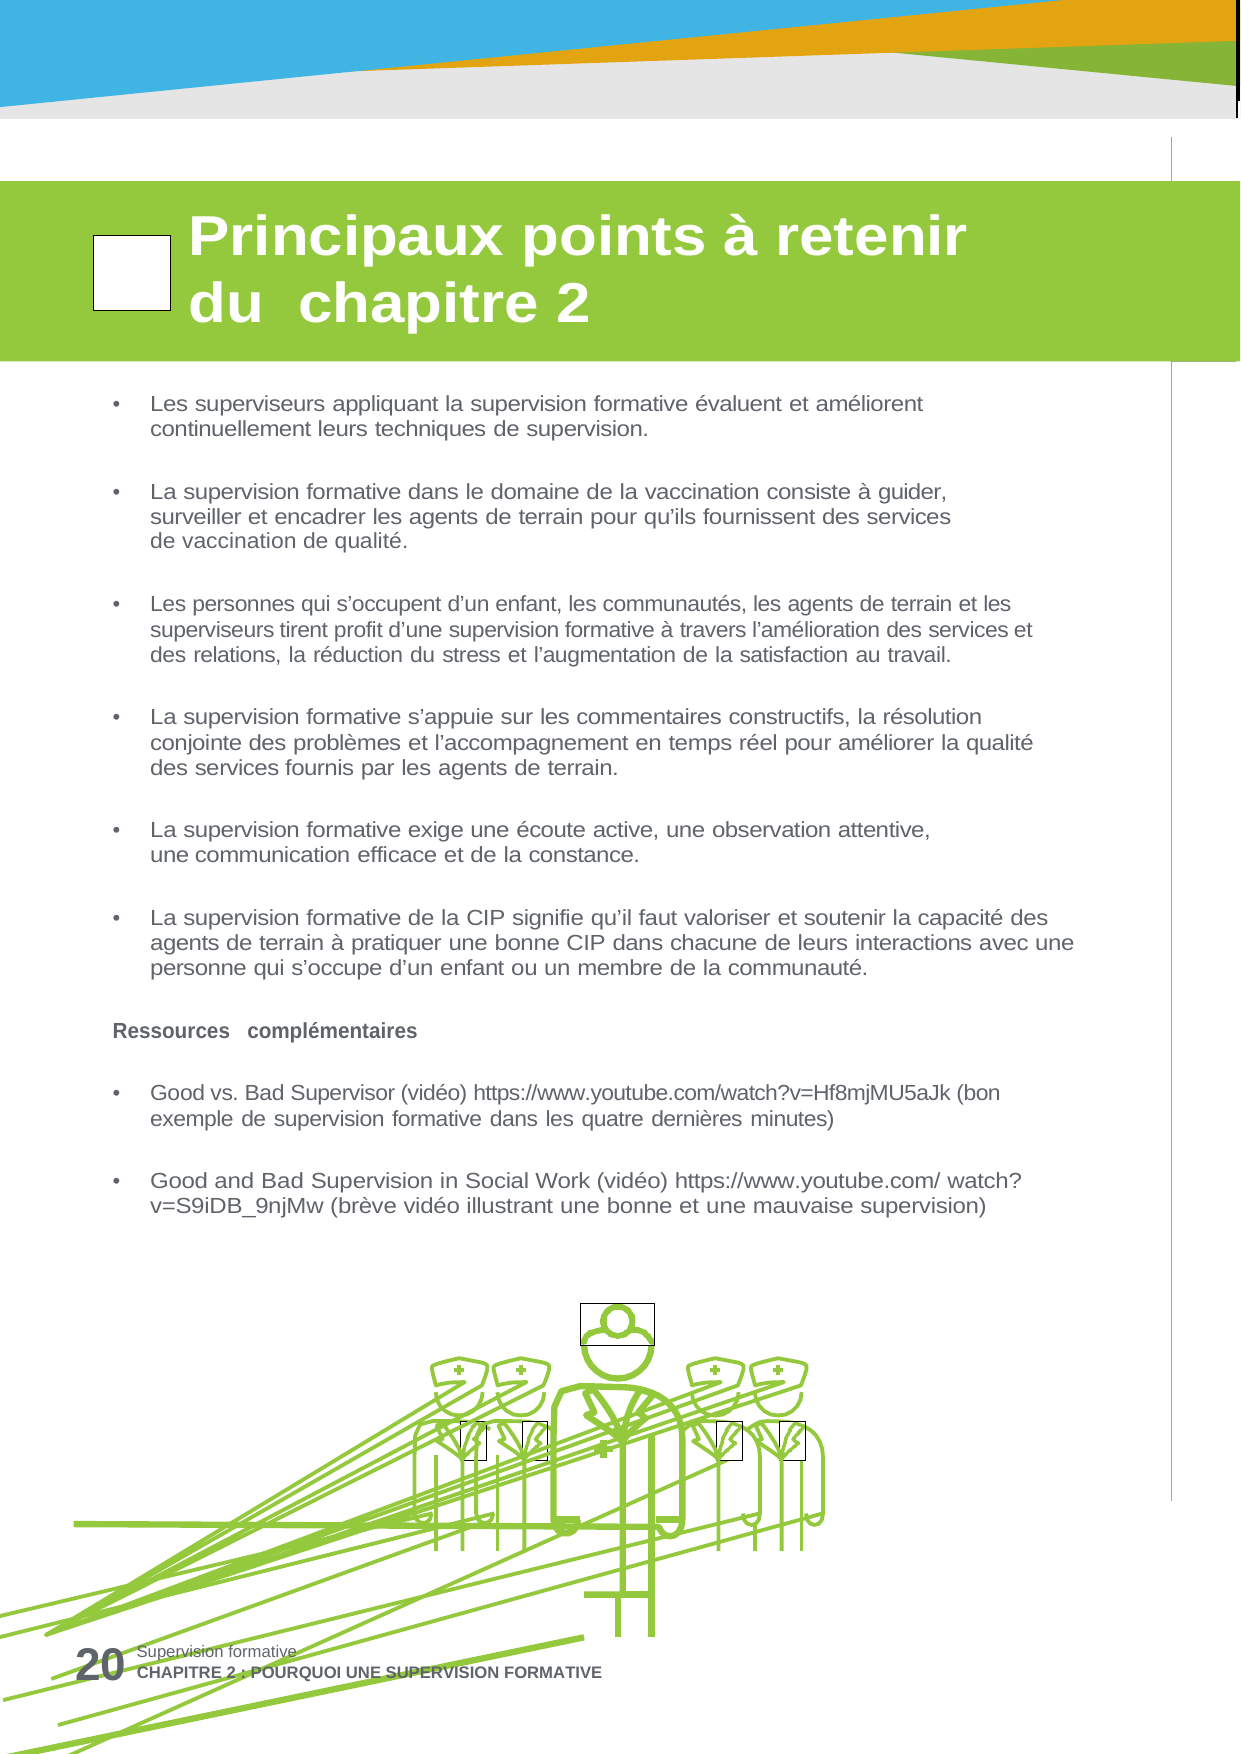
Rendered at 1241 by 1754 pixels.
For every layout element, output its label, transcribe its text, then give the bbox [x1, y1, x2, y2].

text de vaccination de qualité. [150, 529, 1096, 554]
text Principaux points à retenir du chapitre 2 [188, 203, 1042, 334]
picture [479, 1426, 486, 1460]
list La supervision formative s’appuie sur les commentaires constructifs, la résolution conjointe des problèmes et l’accompagnement en temps réel pour améliorer la qualité des services fournis par les agents de terrain. [112, 704, 1058, 780]
picture [780, 1422, 805, 1460]
text CHAPITRE 2 : POURQUOI UNE SUPERVISION FORMATIVE [137, 1663, 1096, 1682]
text Ressources complémentaires [112, 1018, 1096, 1043]
list Les superviseurs appliquant la supervision formative évaluent et améliorent continuellement leurs techniques de supervision. [112, 391, 1069, 441]
list Good vs. Bad Supervisor (vidéo) https://www.youtube.com/watch?v=Hf8mjMU5aJk (bon exemple de supervision formative dans les quatre dernières minutes) [112, 1080, 1027, 1131]
list Les personnes qui s’occupent d’un enfant, les communautés, les agents de terrain et les superviseurs tirent profit d’une supervision formative à travers l’amélioration des services et des relations, la réduction du stress et l’augmentation de la satisfaction au travail. [112, 591, 1064, 667]
text Supervision formative [136, 1642, 1096, 1661]
picture [717, 1422, 742, 1460]
list Good and Bad Supervision in Social Work (vidéo) https://www.youtube.com/ watch?v=S9iDB_9njMw (brève vidéo illustrant une bonne et une mauvaise supervision) [112, 1168, 1034, 1218]
list La supervision formative dans le domaine de la vaccination consiste à guider, surveiller et encadrer les agents de terrain pour qu’ils fournissent des services [112, 478, 1014, 529]
picture [94, 236, 170, 310]
list La supervision formative de la CIP signifie qu’il faut valoriser et soutenir la capacité des agents de terrain à pratiquer une bonne CIP dans chacune de leurs interactions avec une personne qui s’occupe d’un enfant ou un membre de la communauté. [112, 905, 1085, 980]
picture [581, 1304, 654, 1345]
list La supervision formative exige une écoute active, une observation attentive, une communication efficace et de la constance. [112, 817, 948, 867]
picture [523, 1422, 547, 1453]
picture [461, 1422, 480, 1460]
picture [526, 1450, 547, 1459]
